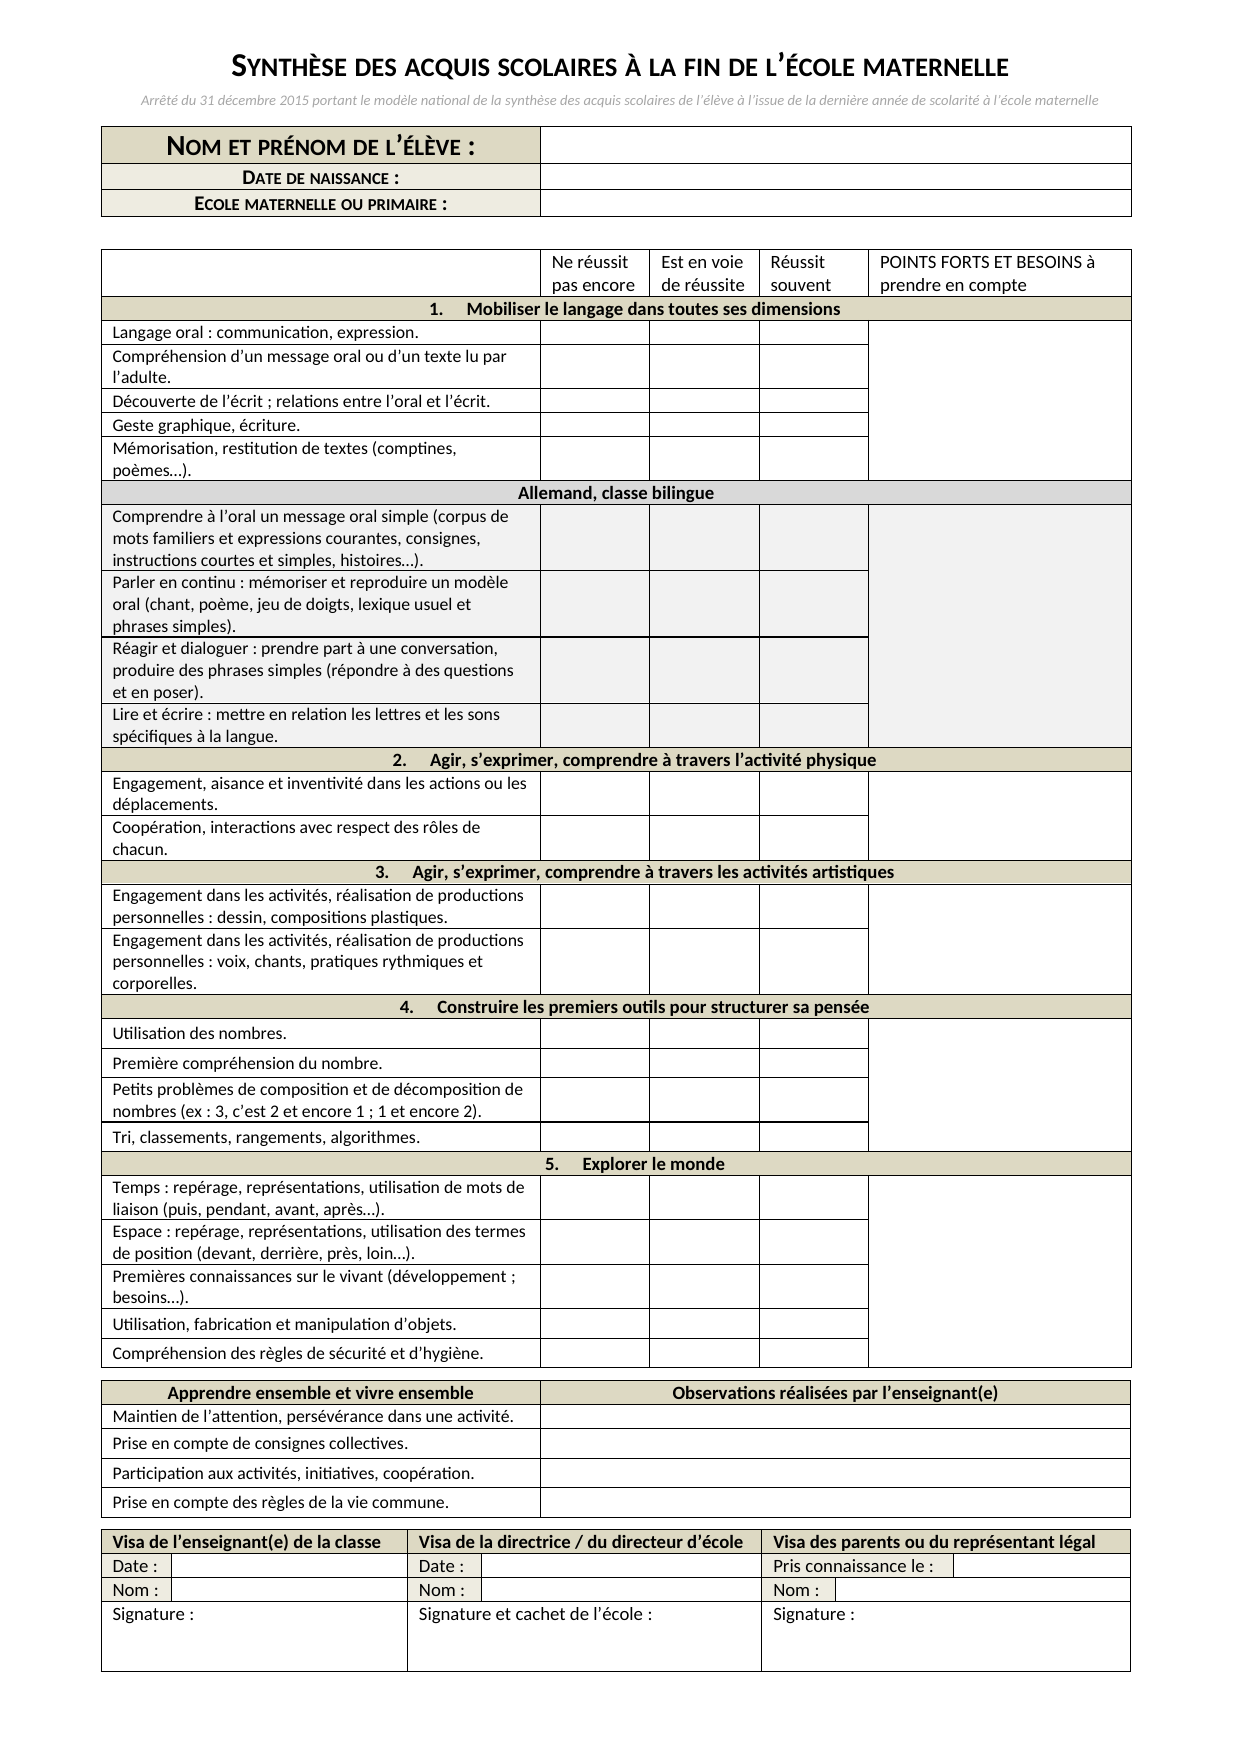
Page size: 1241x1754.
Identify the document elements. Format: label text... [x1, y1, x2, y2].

table_cell [760, 437, 868, 480]
table_cell Lire et écrire : mettre en relation les lettres et les sons spécifiques à la langue. [102, 704, 540, 747]
table_cell [760, 1123, 868, 1151]
table_cell [650, 1220, 759, 1264]
table_cell [760, 1019, 868, 1047]
table_cell [650, 571, 759, 636]
table_cell [836, 1578, 1130, 1601]
table_cell [541, 638, 649, 702]
table_cell Engagement dans les activités, réalisation de productions personnelles : dessin, compositions plastiques. [102, 885, 540, 928]
table_cell Nom : [102, 1578, 171, 1601]
table_cell Nom : [408, 1578, 481, 1601]
table_cell Compréhension d’un message oral ou d’un texte lu par l’adulte. [102, 345, 540, 388]
table_cell Date : [102, 1554, 171, 1577]
table_cell [541, 1176, 649, 1219]
table_cell Premières connaissances sur le vivant (développement ; besoins…). [102, 1265, 540, 1308]
table_cell Explorer le monde [102, 1152, 1131, 1175]
table_cell Allemand, classe bilingue [102, 481, 1131, 504]
table_cell [172, 1578, 407, 1601]
table_cell [650, 1176, 759, 1219]
table_cell [869, 772, 1131, 859]
table_cell [541, 1405, 1130, 1428]
table_cell Mémorisation, restitution de textes (comptines, poèmes…). [102, 437, 540, 480]
table_cell Espace : repérage, représentations, utilisation des termes de position (devant, derrière, près, loin…). [102, 1220, 540, 1264]
table_cell [869, 321, 1131, 480]
table_cell [650, 1339, 759, 1367]
table_cell [541, 929, 649, 994]
table_header Visa de la directrice / du directeur d’école [408, 1530, 761, 1553]
table_cell [650, 505, 759, 570]
table_cell [541, 321, 649, 344]
table_cell [541, 190, 1131, 216]
table_cell [760, 1078, 868, 1121]
table_cell Tri, classements, rangements, algorithmes. [102, 1123, 540, 1151]
table_cell [172, 1554, 407, 1577]
table_cell [650, 816, 759, 859]
table_cell [541, 345, 649, 388]
table_cell [760, 772, 868, 815]
table_cell [760, 1339, 868, 1367]
table_cell Coopération, interactions avec respect des rôles de chacun. [102, 816, 540, 859]
table_cell Prise en compte des règles de la vie commune. [102, 1488, 540, 1517]
table_cell [760, 321, 868, 344]
table_cell [760, 413, 868, 436]
text Arrêté du 31 décembre 2015 portant le modèle national de la synthèse des acquis scolaires de l’élève à l’issue de la dernière année de scolarité à l’école maternelle [112, 91, 1128, 109]
table_cell Langage oral : communication, expression. [102, 321, 540, 344]
table_cell [650, 413, 759, 436]
table_cell [650, 638, 759, 702]
table_cell Date de naissance : [102, 164, 540, 189]
table_header Apprendre ensemble et vivre ensemble [102, 1381, 540, 1404]
table_cell Parler en continu : mémoriser et reproduire un modèle oral (chant, poème, jeu de doigts, lexique usuel et phrases simples). [102, 571, 540, 636]
table_cell [541, 1265, 649, 1308]
table_cell [541, 772, 649, 815]
table_cell [760, 1265, 868, 1308]
table_cell [760, 1049, 868, 1077]
table_cell [760, 1220, 868, 1264]
table_cell [541, 1339, 649, 1367]
table_cell Agir, s’exprimer, comprendre à travers les activités artistiques [102, 861, 1131, 883]
table_cell [760, 1309, 868, 1338]
table_cell [869, 1176, 1131, 1367]
table_cell [760, 885, 868, 928]
table_cell [760, 638, 868, 702]
table_cell [541, 389, 649, 412]
table_cell Petits problèmes de composition et de décomposition de nombres (ex : 3, c’est 2 et encore 1 ; 1 et encore 2). [102, 1078, 540, 1121]
table_cell [650, 885, 759, 928]
table_header Observations réalisées par l’enseignant(e) [541, 1381, 1130, 1404]
table_cell Agir, s’exprimer, comprendre à travers l’activité physique [102, 748, 1131, 771]
table_cell Pris connaissance le : [762, 1554, 953, 1577]
table_cell [541, 164, 1131, 189]
table_header Visa des parents ou du représentant légal [762, 1530, 1130, 1553]
table_cell Construire les premiers outils pour structurer sa pensée [102, 995, 1131, 1018]
table_header Visa de l’enseignant(e) de la classe [102, 1530, 407, 1553]
table_cell [650, 929, 759, 994]
text Synthèse des acquis scolaires à la fin de l’école maternelle [112, 44, 1128, 85]
table_cell [541, 571, 649, 636]
table_cell [541, 1488, 1130, 1517]
table_cell Signature : [762, 1602, 1130, 1671]
table_cell Comprendre à l’oral un message oral simple (corpus de mots familiers et expressions courantes, consignes, instructions courtes et simples, histoires…). [102, 505, 540, 570]
table_header [102, 250, 540, 296]
table_cell [650, 437, 759, 480]
table_cell [650, 1309, 759, 1338]
table_cell [541, 1123, 649, 1151]
table_cell Compréhension des règles de sécurité et d’hygiène. [102, 1339, 540, 1367]
table_cell Maintien de l’attention, persévérance dans une activité. [102, 1405, 540, 1428]
table_cell [760, 929, 868, 994]
table_header Nom et prénom de l’élève : [102, 127, 540, 163]
table_cell Utilisation, fabrication et manipulation d’objets. [102, 1309, 540, 1338]
table_cell [541, 437, 649, 480]
table_cell Engagement dans les activités, réalisation de productions personnelles : voix, chants, pratiques rythmiques et corporelles. [102, 929, 540, 994]
table_cell [650, 1123, 759, 1151]
table_cell [650, 1265, 759, 1308]
table_cell [760, 1176, 868, 1219]
table_cell Découverte de l’écrit ; relations entre l’oral et l’écrit. [102, 389, 540, 412]
table_cell [541, 505, 649, 570]
table_cell [650, 1019, 759, 1047]
table_cell Réagir et dialoguer : prendre part à une conversation, produire des phrases simples (répondre à des questions et en poser). [102, 638, 540, 702]
table_cell [541, 1049, 649, 1077]
table_cell Temps : repérage, représentations, utilisation de mots de liaison (puis, pendant, avant, après…). [102, 1176, 540, 1219]
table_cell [408, 1602, 761, 1671]
table_cell [650, 389, 759, 412]
table_cell [760, 505, 868, 570]
table_cell [541, 1309, 649, 1338]
table_cell [541, 885, 649, 928]
table_cell [650, 321, 759, 344]
table_cell [650, 704, 759, 747]
table_cell [760, 571, 868, 636]
table_cell Engagement, aisance et inventivité dans les actions ou les déplacements. [102, 772, 540, 815]
table_cell [482, 1578, 761, 1601]
table_cell [541, 816, 649, 859]
table_header POINTS FORTS ET BESOINS à prendre en compte [869, 250, 1131, 296]
table_cell [760, 704, 868, 747]
table_header Ne réussit pas encore [541, 250, 649, 296]
table_header [541, 127, 1131, 163]
table_cell Prise en compte de consignes collectives. [102, 1429, 540, 1457]
table_cell Geste graphique, écriture. [102, 413, 540, 436]
table_cell [541, 1019, 649, 1047]
table_cell [869, 1019, 1131, 1151]
table_cell [541, 1220, 649, 1264]
table_cell [869, 885, 1131, 994]
table_cell Nom : [762, 1578, 835, 1601]
table_cell Utilisation des nombres. [102, 1019, 540, 1047]
table_cell [650, 772, 759, 815]
table_cell [482, 1554, 761, 1577]
table_cell [541, 413, 649, 436]
table_cell [869, 505, 1131, 747]
table_cell [650, 1049, 759, 1077]
table_cell [954, 1554, 1130, 1577]
table_cell [760, 816, 868, 859]
table_header Réussit souvent [760, 250, 868, 296]
table_cell [541, 1429, 1130, 1457]
table_cell [541, 704, 649, 747]
table_cell [650, 1078, 759, 1121]
table_cell Participation aux activités, initiatives, coopération. [102, 1459, 540, 1487]
table_cell [760, 389, 868, 412]
table_cell Signature : [102, 1602, 407, 1671]
table_cell [541, 1078, 649, 1121]
table_cell Première compréhension du nombre. [102, 1049, 540, 1077]
table_cell Date : [408, 1554, 481, 1577]
table_cell Ecole maternelle ou primaire : [102, 190, 540, 216]
table_cell [760, 345, 868, 388]
table_cell [650, 345, 759, 388]
table_cell [541, 1459, 1130, 1487]
table_cell Mobiliser le langage dans toutes ses dimensions [102, 297, 1131, 320]
table_header Est en voie de réussite [650, 250, 759, 296]
